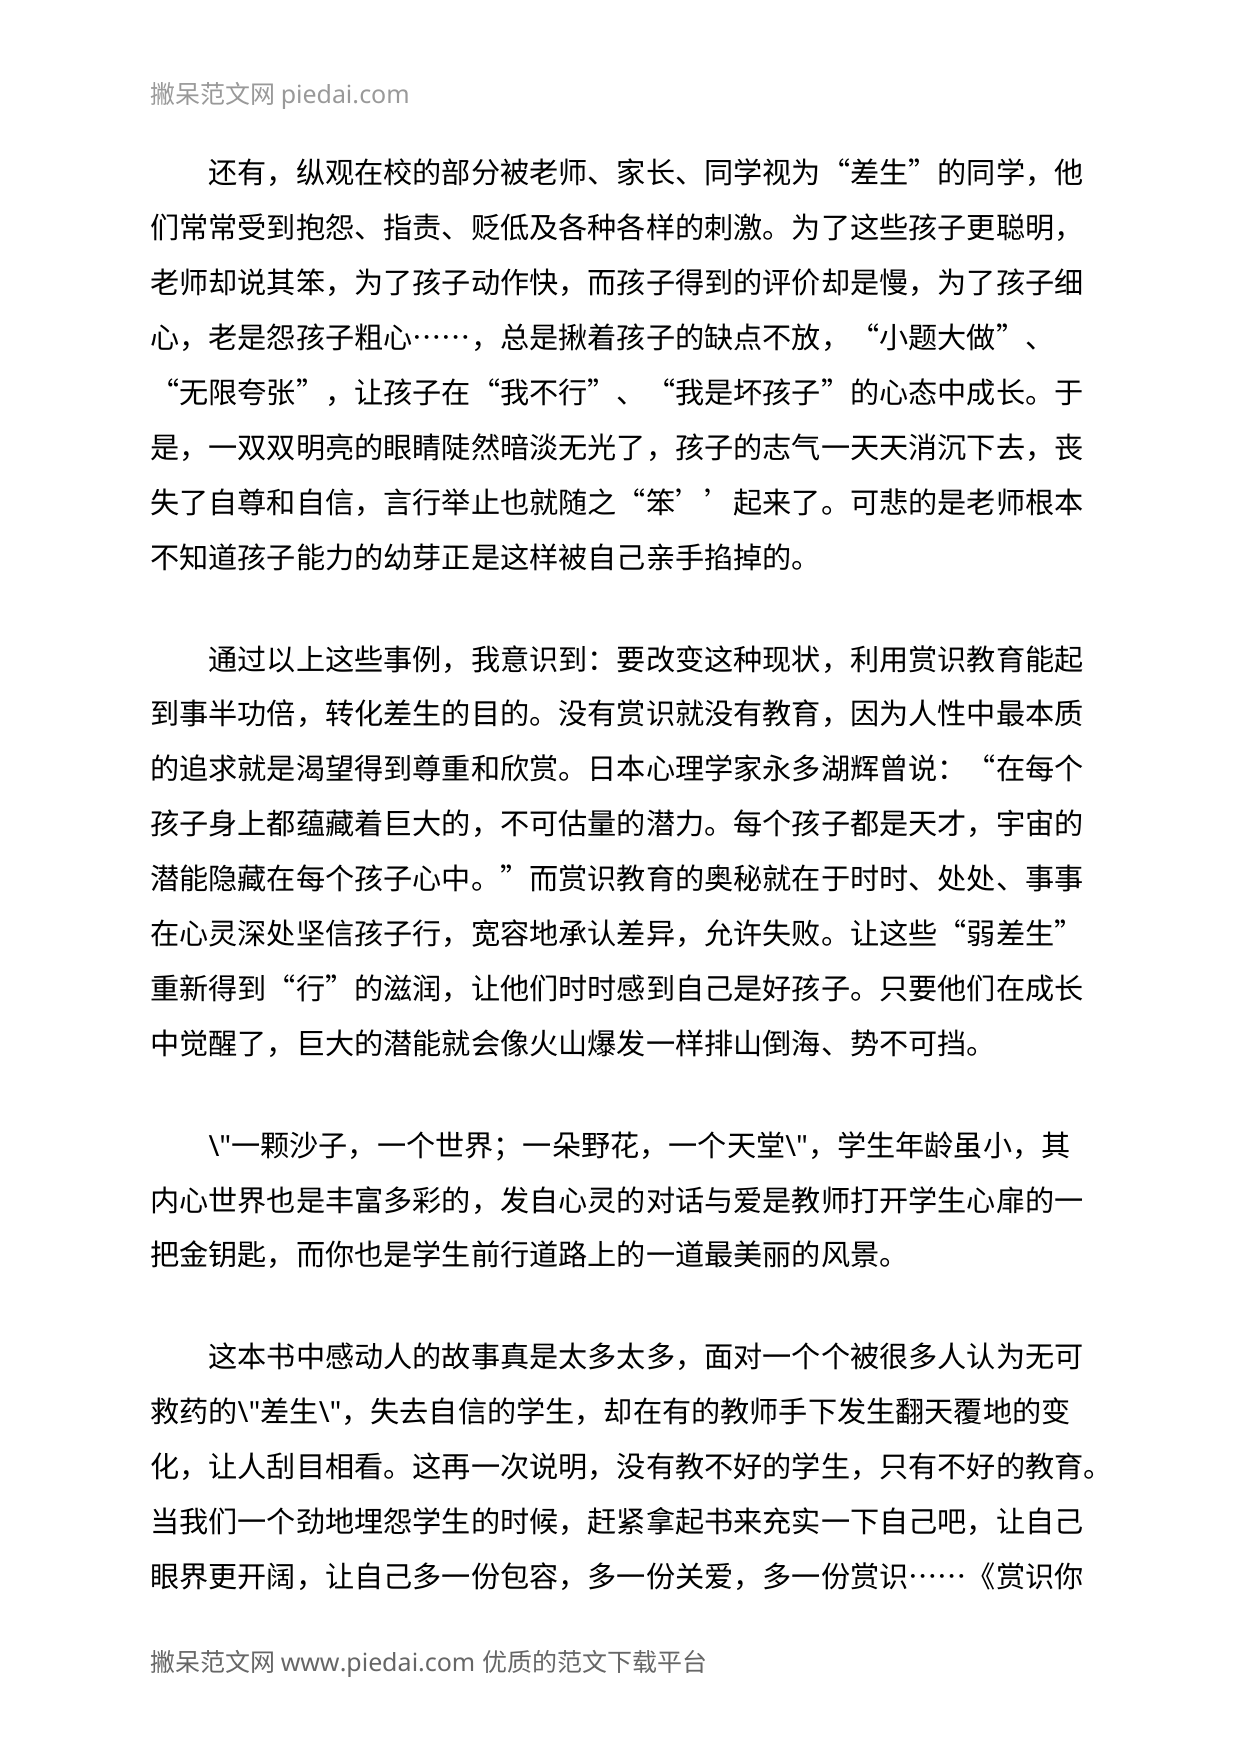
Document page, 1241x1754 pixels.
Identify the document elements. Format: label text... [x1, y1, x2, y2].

text \"一颗沙子，一个世界；一朵野花，一个天堂\"，学生年龄虽小，其内心世界也是丰富多彩的，发自心灵的对话与爱是教师打开学生心扉的一把金钥匙，而你也是学生前行道路上的一道最美丽的风景。 [150, 1122, 1090, 1274]
text 还有，纵观在校的部分被老师、家长、同学视为“差生”的同学，他们常常受到抱怨、指责、贬低及各种各样的刺激。为了这些孩子更聪明，老师却说其笨，为了孩子动作快，而孩子得到的评价却是慢，为了孩子细心，老是怨孩子粗心……，总是揪着孩子的缺点不放，“小题大做”、“无限夸张”，让孩子在“我不行”、“我是坏孩子”的心态中成长。于是，一双双明亮的眼睛陡然暗淡无光了，孩子的志气一天天消沉下去，丧失了自尊和自信，言行举止也就随之“笨’’起来了。可悲的是老师根本不知道孩子能力的幼芽正是这样被自己亲手掐掉的。 [150, 150, 1090, 577]
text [150, 1334, 1090, 1596]
text 通过以上这些事例，我意识到：要改变这种现状，利用赏识教育能起到事半功倍，转化差生的目的。没有赏识就没有教育，因为人性中最本质的追求就是渴望得到尊重和欣赏。日本心理学家永多湖辉曾说：“在每个孩子身上都蕴藏着巨大的，不可估量的潜力。每个孩子都是天才，宇宙的潜能隐藏在每个孩子心中。”而赏识教育的奥秘就在于时时、处处、事事在心灵深处坚信孩子行，宽容地承认差异，允许失败。让这些“弱差生”重新得到“行”的滋润，让他们时时感到自己是好孩子。只要他们在成长中觉醒了，巨大的潜能就会像火山爆发一样排山倒海、势不可挡。 [150, 636, 1090, 1063]
